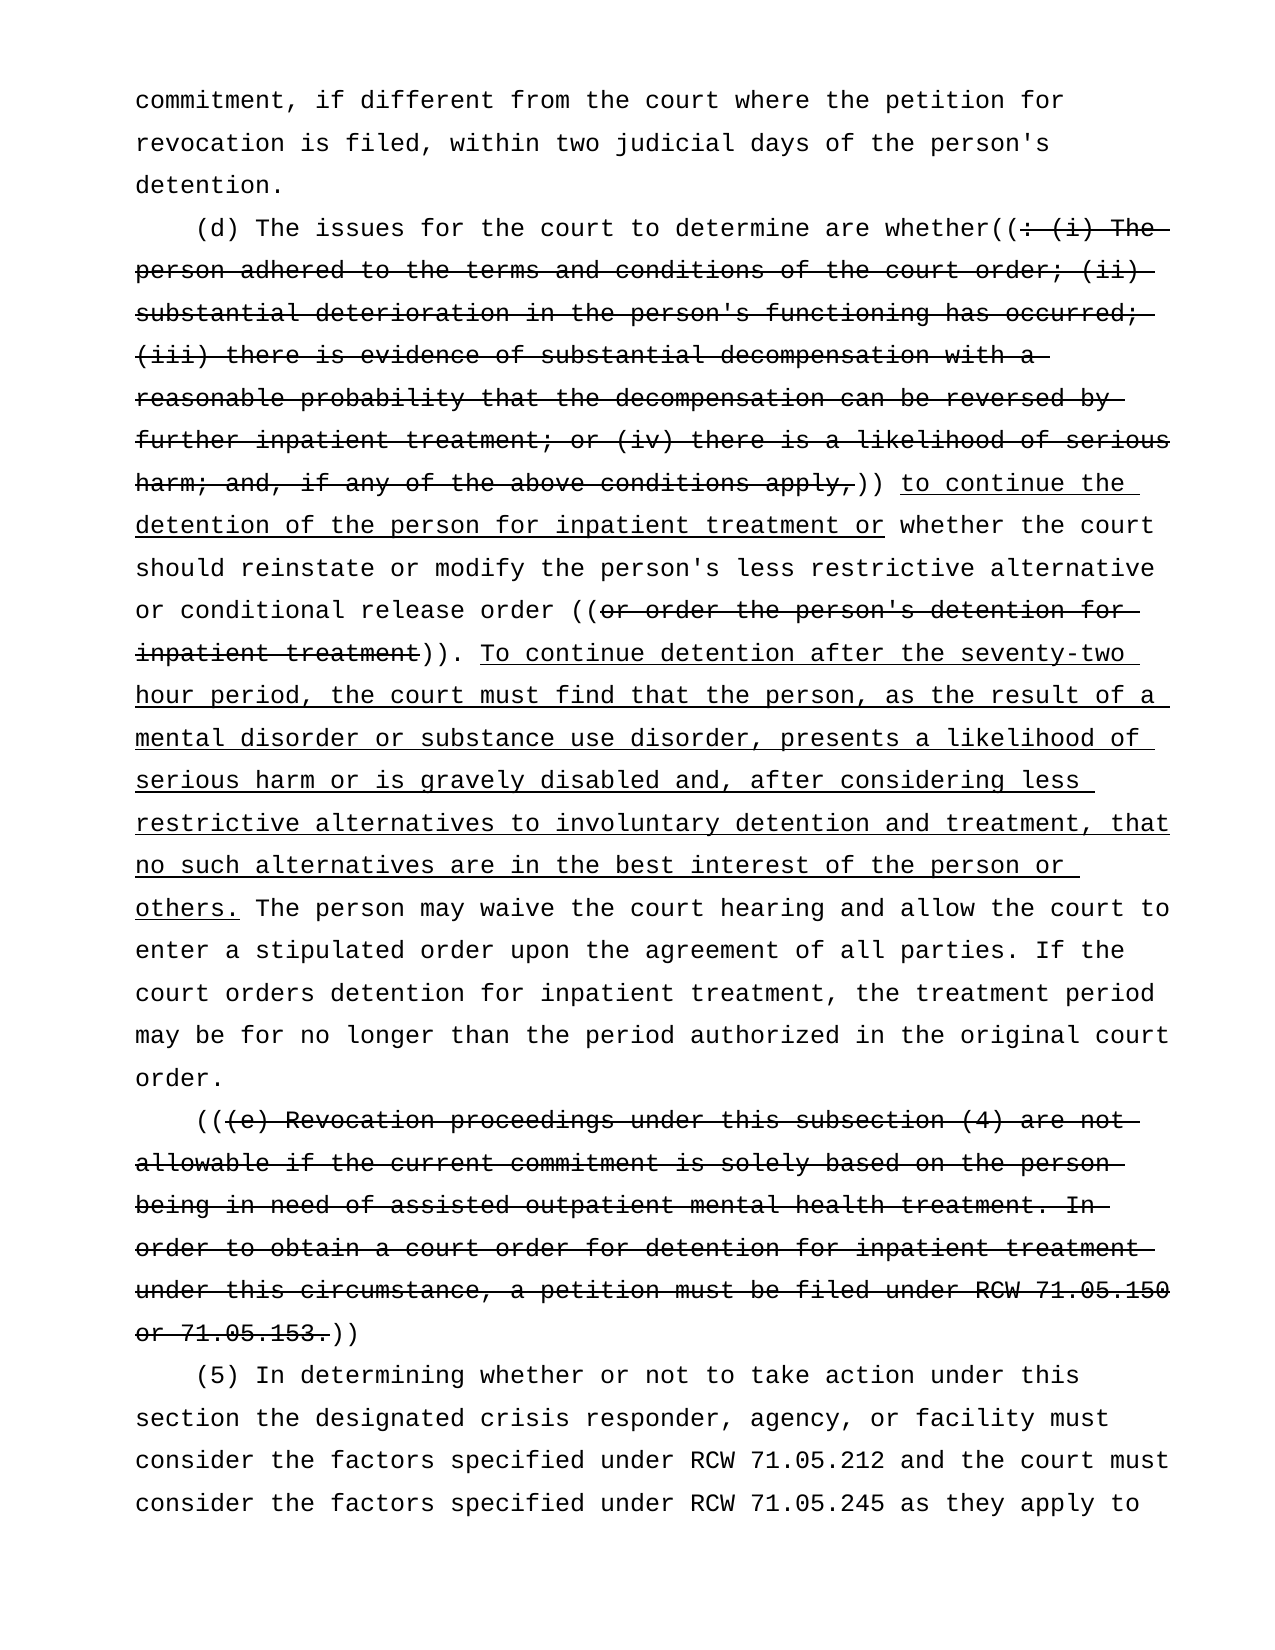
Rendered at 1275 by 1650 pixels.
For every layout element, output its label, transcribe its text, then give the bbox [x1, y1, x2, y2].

text (d) The issues for the court to determine are whether((: (i) The person adhered to the terms and conditions of the court order; (ii) substantial deterioration in the person's functioning has occurred; (iii) there is evidence of substantial decompensation with a reasonable probability that the decompensation can be reversed by further inpatient treatment; or (iv) there is a likelihood of serious harm; and, if any of the above conditions apply,)) to continue the detention of the person for inpatient treatment or whether the court should reinstate or modify the person's less restrictive alternative or conditional release order ((or order the person's detention for inpatient treatment)). To continue detention after the seventy-two hour period, the court must find that the person, as the result of a mental disorder or substance use disorder, presents a likelihood of serious harm or is gravely disabled and, after considering less restrictive alternatives to involuntary detention and treatment, that no such alternatives are in the best interest of the person or others. The person may waive the court hearing and allow the court to enter a stipulated order upon the agreement of all parties. If the court orders detention for inpatient treatment, the treatment period may be for no longer than the period authorized in the original court order. [135, 708, 1170, 834]
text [135, 1350, 1170, 1520]
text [135, 75, 1170, 202]
text (d) The issues for the court to determine are whether((: (i) The person adhered to the terms and conditions of the court order; (ii) substantial deterioration in the person's functioning has occurred; (iii) there is evidence of substantial decompensation with a reasonable probability that the decompensation can be reversed by further inpatient treatment; or (iv) there is a likelihood of serious harm; and, if any of the above conditions apply,)) to continue the detention of the person for inpatient treatment or whether the court should reinstate or modify the person's less restrictive alternative or conditional release order ((or order the person's detention for inpatient treatment)). To continue detention after the seventy-two hour period, the court must find that the person, as the result of a mental disorder or substance use disorder, presents a likelihood of serious harm or is gravely disabled and, after considering less restrictive alternatives to involuntary detention and treatment, that no such alternatives are in the best interest of the person or others. The person may waive the court hearing and allow the court to enter a stipulated order upon the agreement of all parties. If the court orders detention for inpatient treatment, the treatment period may be for no longer than the period authorized in the original court order. [135, 202, 1170, 441]
text (((e) Revocation proceedings under this subsection (4) are not allowable if the current commitment is solely based on the person being in need of assisted outpatient mental health treatment. In order to obtain a court order for detention for inpatient treatment under this circumstance, a petition must be filed under RCW 71.05.150 or 71.05.153.)) [135, 1095, 1170, 1291]
text (d) The issues for the court to determine are whether((: (i) The person adhered to the terms and conditions of the court order; (ii) substantial deterioration in the person's functioning has occurred; (iii) there is evidence of substantial decompensation with a reasonable probability that the decompensation can be reversed by further inpatient treatment; or (iv) there is a likelihood of serious harm; and, if any of the above conditions apply,)) to continue the detention of the person for inpatient treatment or whether the court should reinstate or modify the person's less restrictive alternative or conditional release order ((or order the person's detention for inpatient treatment)). To continue detention after the seventy-two hour period, the court must find that the person, as the result of a mental disorder or substance use disorder, presents a likelihood of serious harm or is gravely disabled and, after considering less restrictive alternatives to involuntary detention and treatment, that no such alternatives are in the best interest of the person or others. The person may waive the court hearing and allow the court to enter a stipulated order upon the agreement of all parties. If the court orders detention for inpatient treatment, the treatment period may be for no longer than the period authorized in the original court order. [135, 835, 1170, 1095]
text (((e) Revocation proceedings under this subsection (4) are not allowable if the current commitment is solely based on the person being in need of assisted outpatient mental health treatment. In order to obtain a court order for detention for inpatient treatment under this circumstance, a petition must be filed under RCW 71.05.150 or 71.05.153.)) [135, 1293, 1170, 1350]
text (d) The issues for the court to determine are whether((: (i) The person adhered to the terms and conditions of the court order; (ii) substantial deterioration in the person's functioning has occurred; (iii) there is evidence of substantial decompensation with a reasonable probability that the decompensation can be reversed by further inpatient treatment; or (iv) there is a likelihood of serious harm; and, if any of the above conditions apply,)) to continue the detention of the person for inpatient treatment or whether the court should reinstate or modify the person's less restrictive alternative or conditional release order ((or order the person's detention for inpatient treatment)). To continue detention after the seventy-two hour period, the court must find that the person, as the result of a mental disorder or substance use disorder, presents a likelihood of serious harm or is gravely disabled and, after considering less restrictive alternatives to involuntary detention and treatment, that no such alternatives are in the best interest of the person or others. The person may waive the court hearing and allow the court to enter a stipulated order upon the agreement of all parties. If the court orders detention for inpatient treatment, the treatment period may be for no longer than the period authorized in the original court order. [135, 443, 1170, 706]
